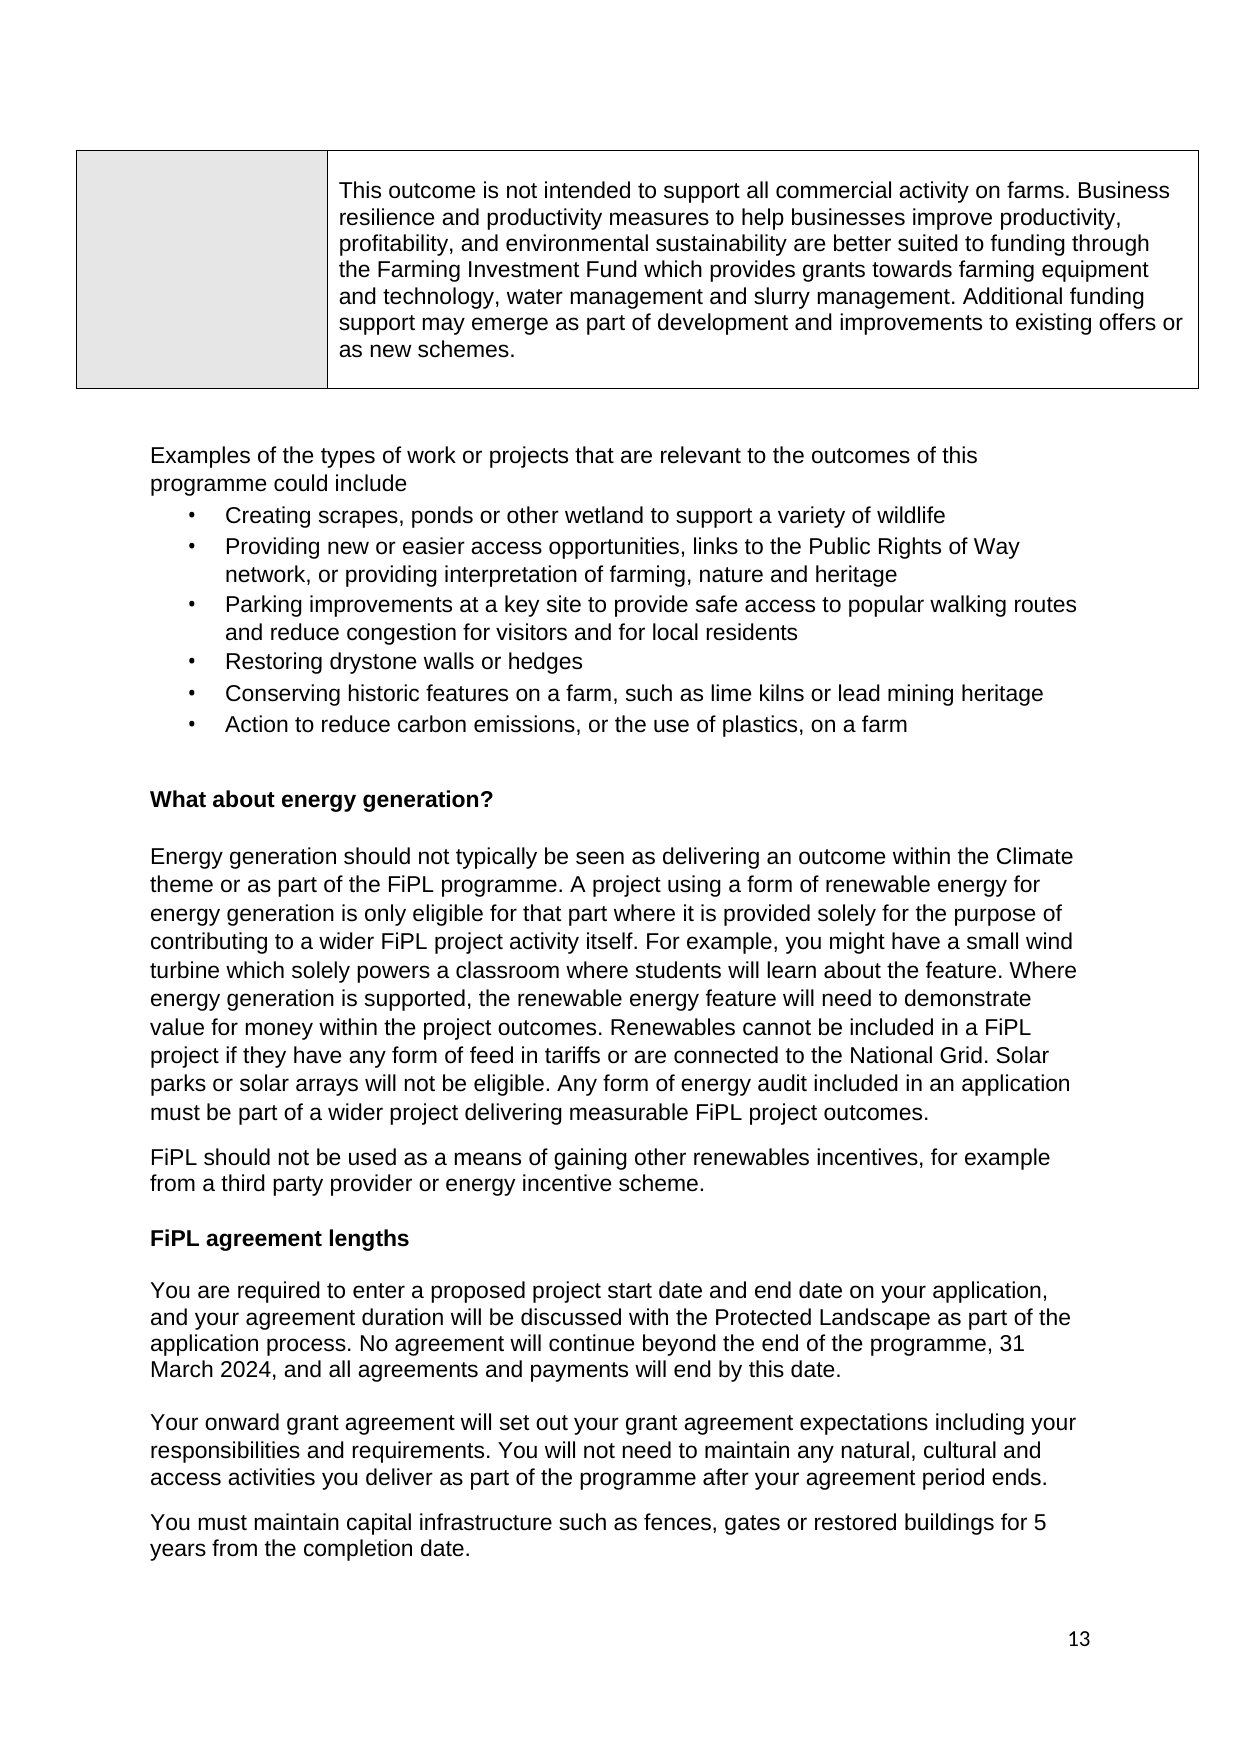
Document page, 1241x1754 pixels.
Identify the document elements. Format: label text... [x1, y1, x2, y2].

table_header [328, 151, 1198, 388]
text FiPL should not be used as a means of gaining other renewables incentives, for example from a third party provider or energy incentive scheme. [150, 1144, 1090, 1197]
list Conserving historic features on a farm, such as lime kilns or lead mining heritage [187, 677, 1090, 708]
list Creating scrapes, ponds or other wetland to support a variety of wildlife [187, 499, 1090, 530]
text Your onward grant agreement will set out your grant agreement expectations including your responsibilities and requirements. You will not need to maintain any natural, cultural and access activities you deliver as part of the programme after your agreement period ends. [150, 1409, 1090, 1491]
text You must maintain capital infrastructure such as fences, gates or restored buildings for 5 years from the completion date. [150, 1508, 1090, 1561]
list Providing new or easier access opportunities, links to the Public Rights of Way network, or providing interpretation of farming, nature and heritage [187, 530, 1090, 588]
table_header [77, 151, 327, 388]
list Parking improvements at a key site to provide safe access to popular walking routes and reduce congestion for visitors and for local residents [187, 588, 1090, 645]
subtitle What about energy generation? [150, 786, 1090, 812]
text You are required to enter a proposed project start date and end date on your application, and your agreement duration will be discussed with the Protected Landscape as part of the application process. No agreement will continue beyond the end of the programme, 31 March 2024, and all agreements and payments will end by this date. [150, 1277, 1090, 1383]
list Action to reduce carbon emissions, or the use of plastics, on a farm [187, 708, 1090, 739]
list Restoring drystone walls or hedges [187, 645, 1090, 677]
text Energy generation should not typically be seen as delivering an outcome within the Climate theme or as part of the FiPL programme. A project using a form of renewable energy for energy generation is only eligible for that part where it is provided solely for the purpose of contributing to a wider FiPL project activity itself. For example, you might have a small wind turbine which solely powers a classroom where students will learn about the feature. Where energy generation is supported, the renewable energy feature will need to demonstrate value for money within the project outcomes. Renewables cannot be included in a FiPL project if they have any form of feed in tariffs or are connected to the National Grid. Solar parks or solar arrays will not be eligible. Any form of energy audit included in an application must be part of a wider project delivering measurable FiPL project outcomes. [150, 843, 1090, 1125]
subtitle FiPL agreement lengths [150, 1224, 1090, 1251]
text Examples of the types of work or projects that are relevant to the outcomes of this programme could include [150, 442, 1090, 497]
